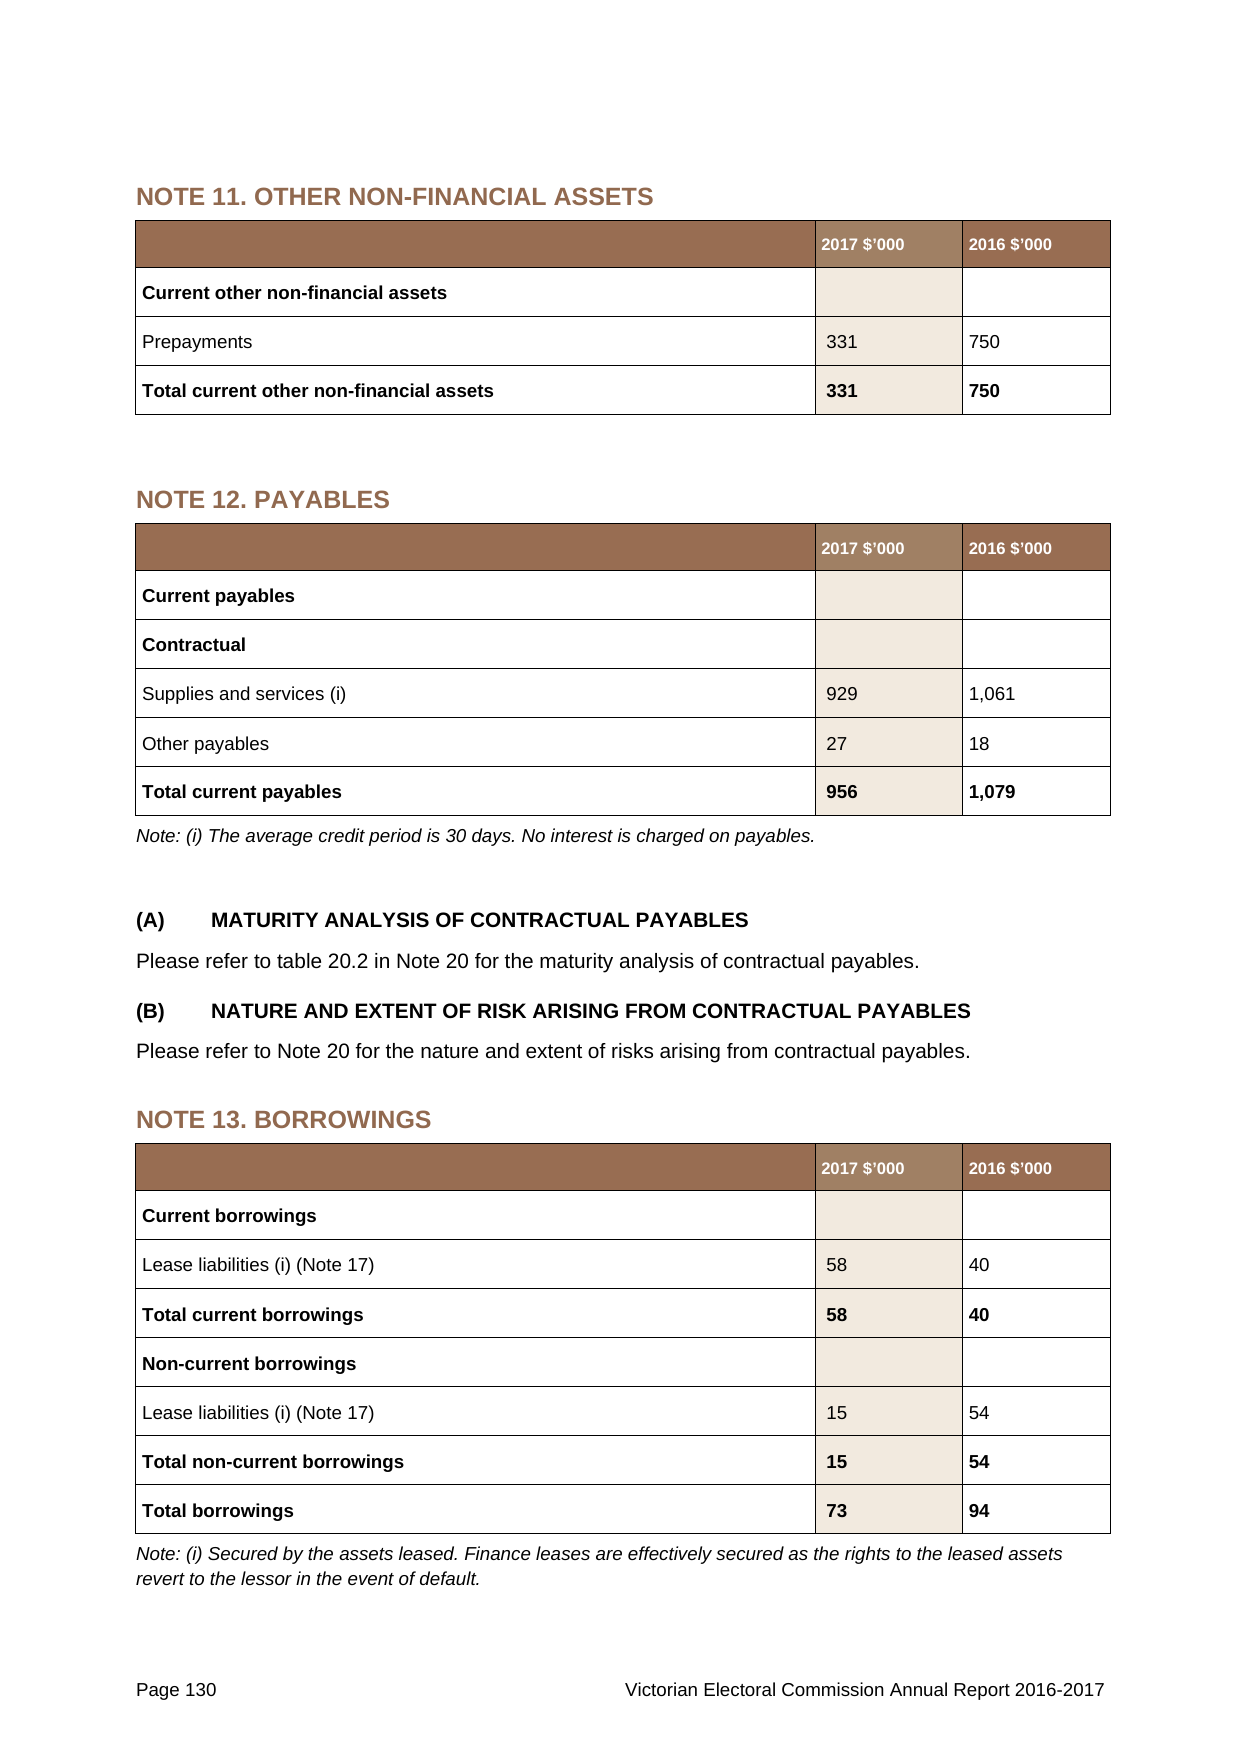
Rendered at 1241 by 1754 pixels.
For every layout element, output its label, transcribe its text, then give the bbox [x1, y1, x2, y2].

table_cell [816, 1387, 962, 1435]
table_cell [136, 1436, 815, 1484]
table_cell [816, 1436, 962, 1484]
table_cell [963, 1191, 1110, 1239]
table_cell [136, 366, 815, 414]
subtitle (A) MATURITY ANALYSIS OF CONTRACTUAL PAYABLES [136, 907, 1104, 932]
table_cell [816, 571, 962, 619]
text Please refer to Note 20 for the nature and extent of risks arising from contractual payables. [136, 1035, 1104, 1063]
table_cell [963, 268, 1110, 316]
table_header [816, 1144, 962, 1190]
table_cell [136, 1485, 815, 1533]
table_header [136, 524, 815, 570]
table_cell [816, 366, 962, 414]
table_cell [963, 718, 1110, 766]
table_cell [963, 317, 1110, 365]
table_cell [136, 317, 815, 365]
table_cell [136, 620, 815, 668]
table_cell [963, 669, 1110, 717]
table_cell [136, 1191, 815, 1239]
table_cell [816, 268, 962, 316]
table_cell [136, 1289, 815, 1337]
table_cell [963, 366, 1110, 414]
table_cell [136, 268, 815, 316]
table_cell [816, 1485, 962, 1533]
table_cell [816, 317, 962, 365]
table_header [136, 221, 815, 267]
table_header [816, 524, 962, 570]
subtitle NOTE 13. BORROWINGS [136, 1101, 1104, 1134]
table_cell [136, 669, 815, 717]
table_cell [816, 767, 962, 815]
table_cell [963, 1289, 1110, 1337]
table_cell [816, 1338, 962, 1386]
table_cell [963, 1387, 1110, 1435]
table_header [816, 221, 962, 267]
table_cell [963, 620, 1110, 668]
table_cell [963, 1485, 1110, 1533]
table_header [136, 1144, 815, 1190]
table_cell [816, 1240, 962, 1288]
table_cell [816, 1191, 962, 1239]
text Note: (i) Secured by the assets leased. Finance leases are effectively secured as the rights to the leased assets revert to the lessor in the event of default. [136, 1541, 1104, 1591]
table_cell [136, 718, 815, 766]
text Note: (i) The average credit period is 30 days. No interest is charged on payables. [136, 822, 1104, 847]
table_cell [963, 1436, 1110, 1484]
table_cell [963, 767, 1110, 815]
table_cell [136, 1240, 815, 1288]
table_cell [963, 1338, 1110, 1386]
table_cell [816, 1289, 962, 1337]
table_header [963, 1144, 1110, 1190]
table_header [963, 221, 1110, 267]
subtitle NOTE 11. OTHER NON-FINANCIAL ASSETS [136, 177, 1104, 211]
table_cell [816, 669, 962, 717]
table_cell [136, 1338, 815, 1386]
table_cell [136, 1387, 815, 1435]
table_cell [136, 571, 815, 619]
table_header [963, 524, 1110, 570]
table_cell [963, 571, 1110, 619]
text Please refer to table 20.2 in Note 20 for the maturity analysis of contractual payables. [136, 944, 1104, 972]
subtitle NOTE 12. PAYABLES [136, 480, 1104, 514]
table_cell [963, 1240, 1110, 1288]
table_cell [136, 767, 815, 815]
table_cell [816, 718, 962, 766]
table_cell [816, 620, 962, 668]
subtitle (B) NATURE AND EXTENT OF RISK ARISING FROM CONTRACTUAL PAYABLES [136, 997, 1104, 1022]
